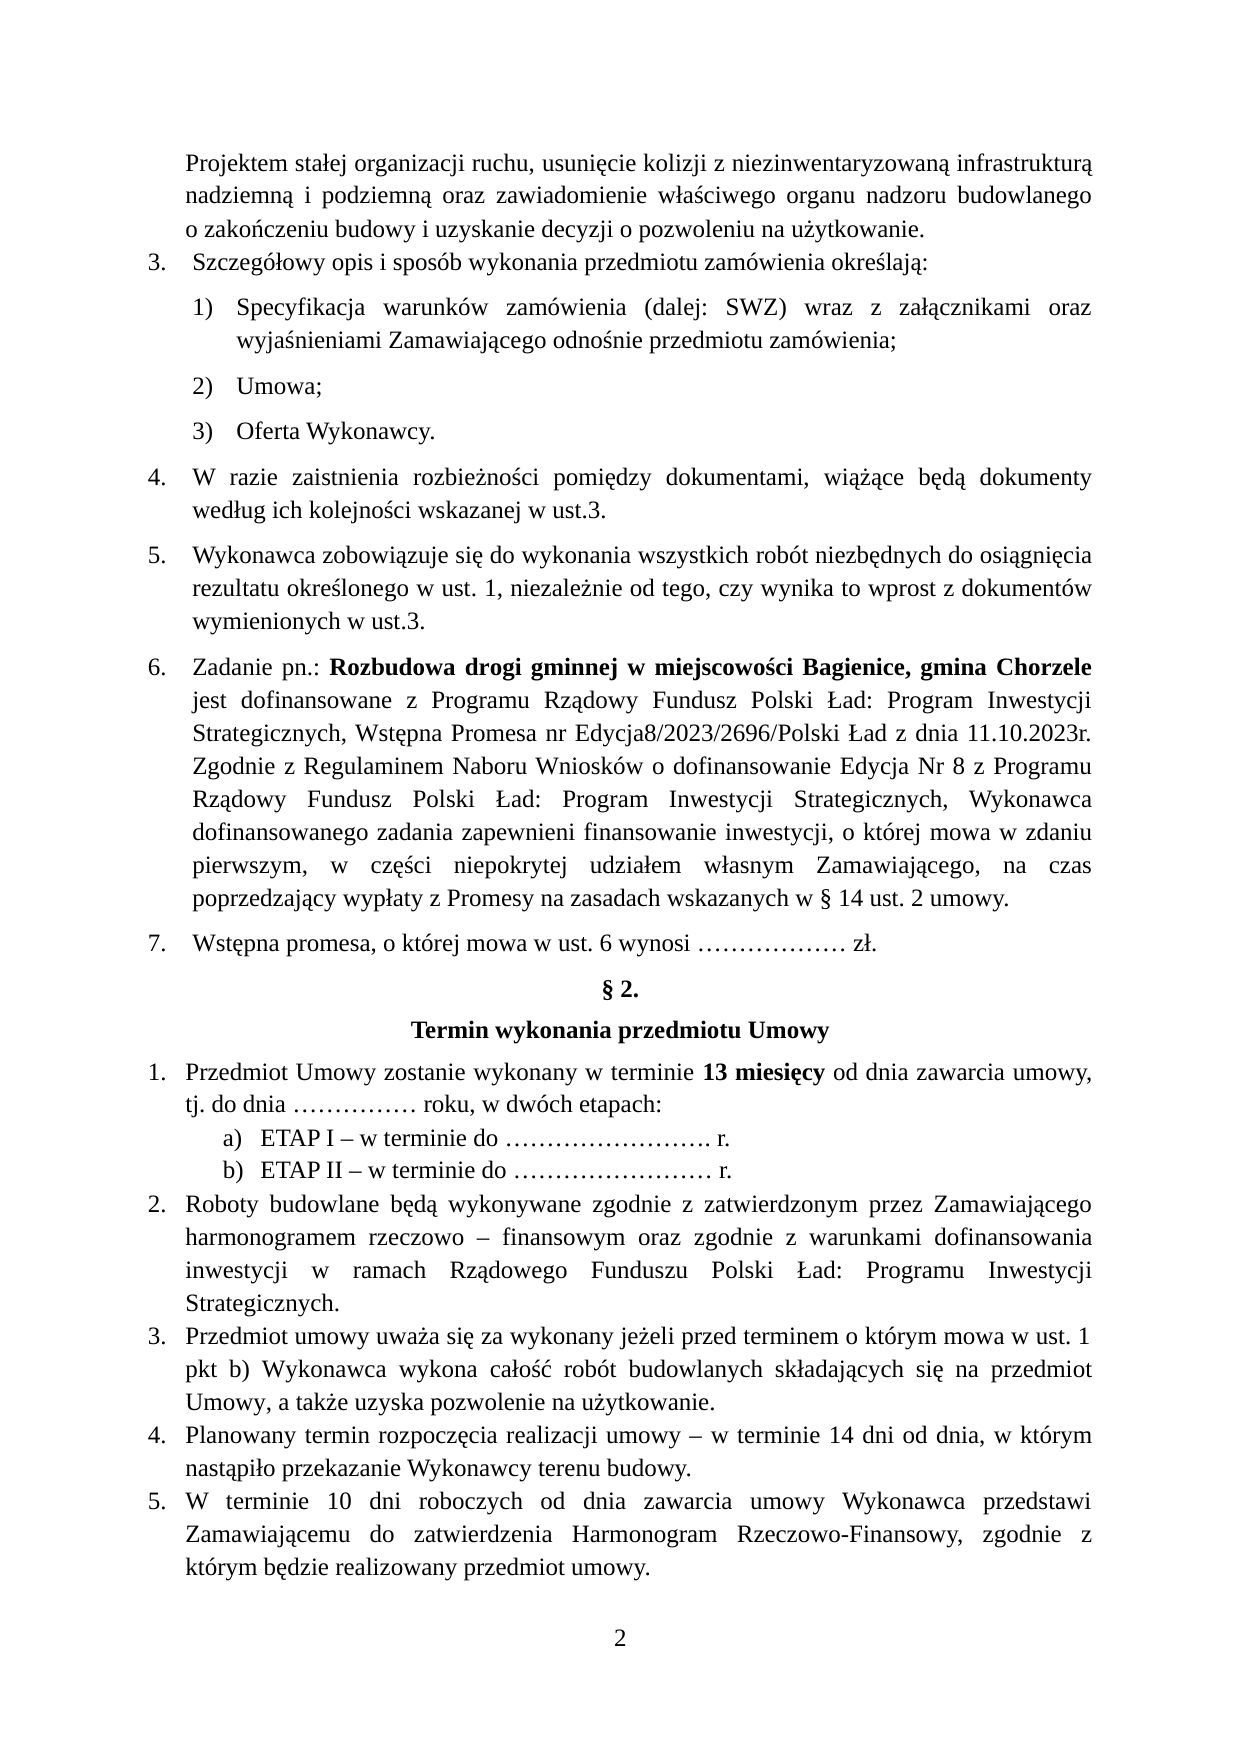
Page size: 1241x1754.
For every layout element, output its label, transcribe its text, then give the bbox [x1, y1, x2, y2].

list W razie zaistnienia rozbieżności pomiędzy dokumentami, wiążące będą dokumenty według ich kolejności wskazanej w ust.3. [148, 462, 1093, 523]
list Planowany termin rozpoczęcia realizacji umowy – w terminie 14 dni od dnia, w którym nastąpiło przekazanie Wykonawcy terenu budowy. [148, 1420, 1093, 1482]
list Oferta Wykonawcy. [192, 416, 1093, 445]
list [148, 148, 1093, 242]
text § 2. [148, 974, 1093, 1003]
list Zadanie pn.: Rozbudowa drogi gminnej w miejscowości Bagienice, gmina Chorzele jest dofinansowane z Programu Rządowy Fundusz Polski Ład: Program Inwestycji Strategicznych, Wstępna Promesa nr Edycja8/2023/2696/Polski Ład z dnia 11.10.2023r. Zgodnie z Regulaminem Naboru Wniosków o dofinansowanie Edycja Nr 8 z Programu Rządowy Fundusz Polski Ład: Program Inwestycji Strategicznych, Wykonawca dofinansowanego zadania zapewnieni finansowanie inwestycji, o której mowa w zdaniu pierwszym, w części niepokrytej udziałem własnym Zamawiającego, na czas poprzedzający wypłaty z Promesy na zasadach wskazanych w § 14 ust. 2 umowy. [148, 652, 1093, 912]
list Specyfikacja warunków zamówienia (dalej: SWZ) wraz z załącznikami oraz wyjaśnieniami Zamawiającego odnośnie przedmiotu zamówienia; [192, 292, 1093, 354]
list Wykonawca zobowiązuje się do wykonania wszystkich robót niezbędnych do osiągnięcia rezultatu określonego w ust. 1, niezależnie od tego, czy wynika to wprost z dokumentów wymienionych w ust.3. [148, 540, 1093, 635]
list ETAP II – w terminie do …………………… r. [223, 1156, 1093, 1184]
list Szczegółowy opis i sposób wykonania przedmiotu zamówienia określają: [148, 247, 1093, 275]
list Przedmiot umowy uważa się za wykonany jeżeli przed terminem o którym mowa w ust. 1 pkt b) Wykonawca wykona całość robót budowlanych składających się na przedmiot Umowy, a także uzyska pozwolenie na użytkowanie. [148, 1321, 1093, 1416]
text Termin wykonania przedmiotu Umowy [148, 1015, 1093, 1044]
list W terminie 10 dni roboczych od dnia zawarcia umowy Wykonawca przedstawi Zamawiającemu do zatwierdzenia Harmonogram Rzeczowo-Finansowy, zgodnie z którym będzie realizowany przedmiot umowy. [148, 1486, 1093, 1581]
list Umowa; [192, 371, 1093, 399]
list ETAP I – w terminie do ……………………. r. [223, 1123, 1093, 1151]
list Roboty budowlane będą wykonywane zgodnie z zatwierdzonym przez Zamawiającego harmonogramem rzeczowo – finansowym oraz zgodnie z warunkami dofinansowania inwestycji w ramach Rządowego Funduszu Polski Ład: Programu Inwestycji Strategicznych. [148, 1189, 1093, 1316]
list Wstępna promesa, o której mowa w ust. 6 wynosi ……………… zł. [148, 928, 1093, 957]
list Przedmiot Umowy zostanie wykonany w terminie 13 miesięcy od dnia zawarcia umowy, tj. do dnia …………… roku, w dwóch etapach: [148, 1057, 1093, 1118]
